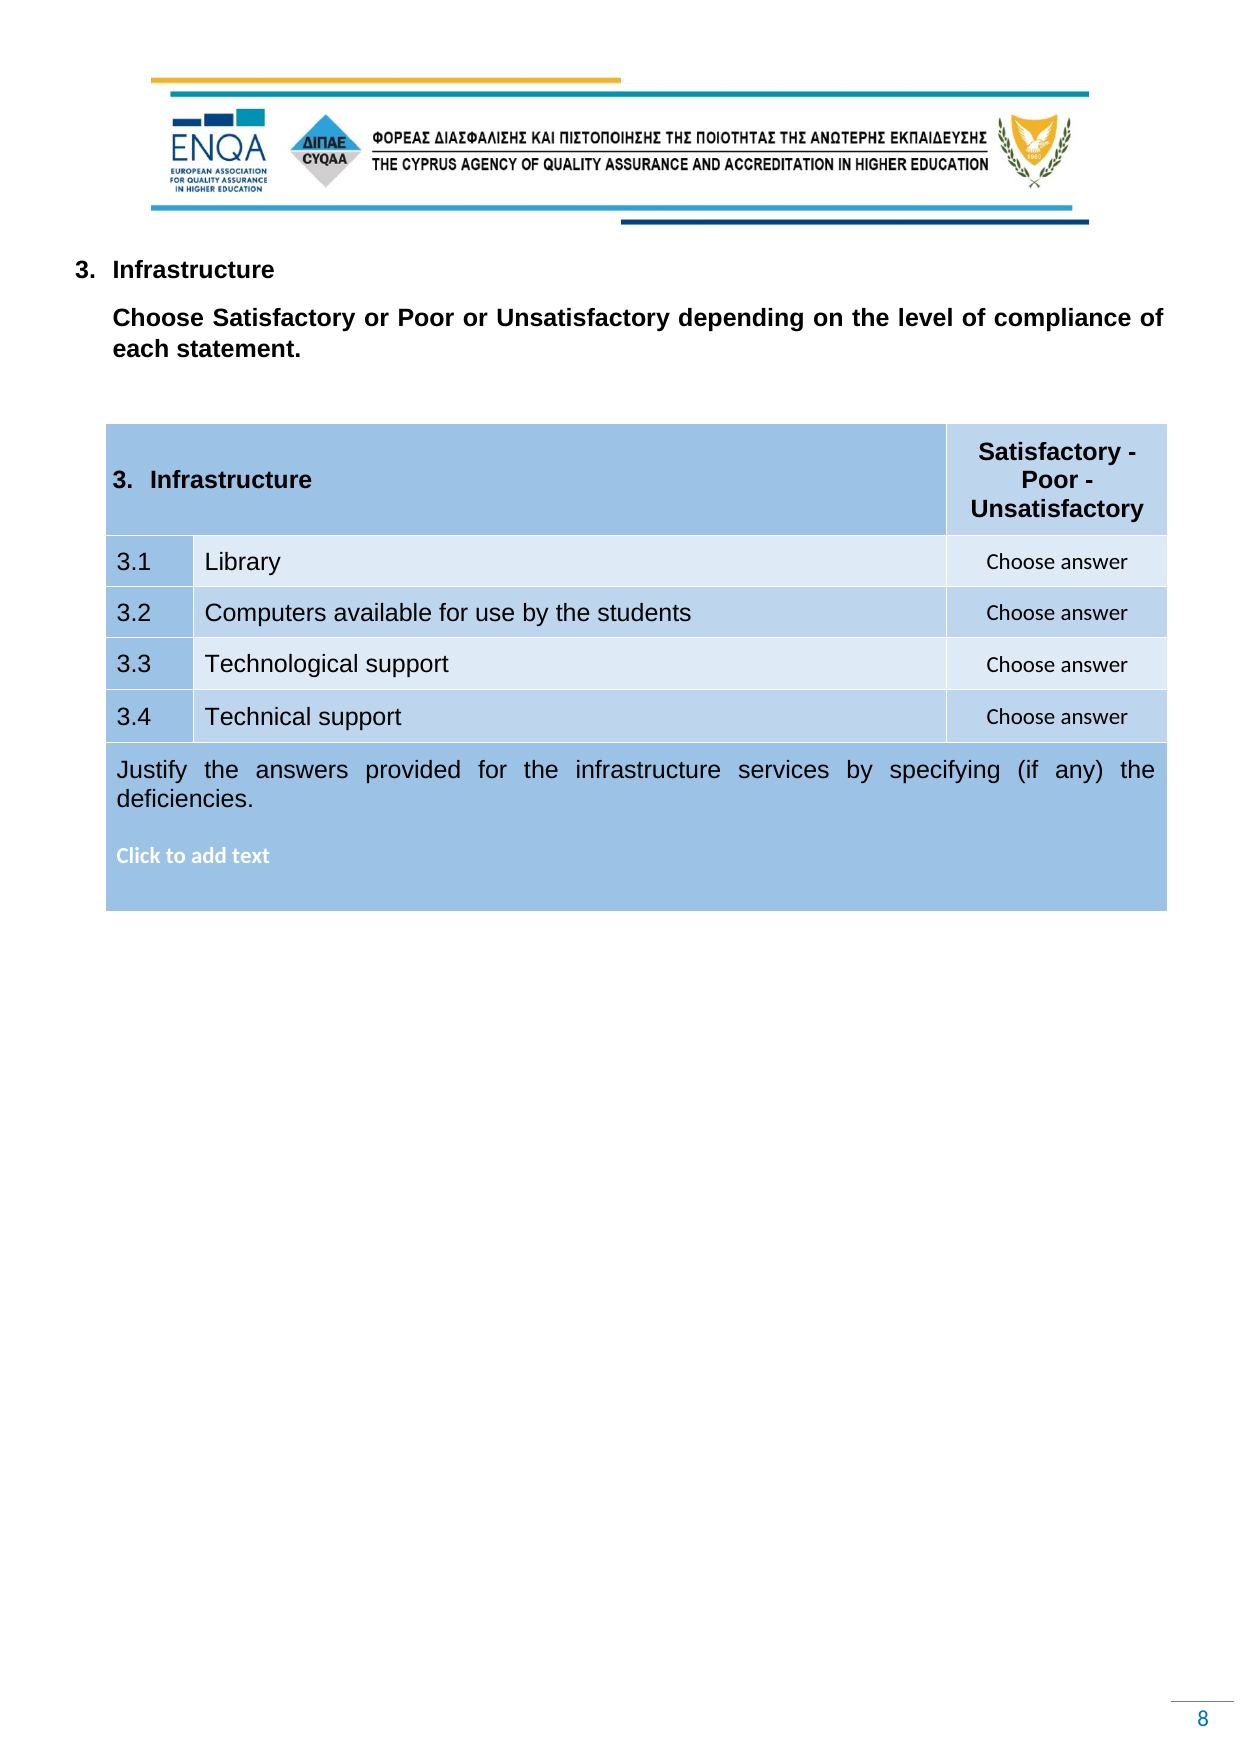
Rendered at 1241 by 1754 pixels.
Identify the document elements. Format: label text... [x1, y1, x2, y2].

table_cell 3.4 [106, 690, 193, 742]
table_cell 3.3 [106, 638, 193, 689]
text Choose Satisfactory or Poor or Unsatisfactory depending on the level of compliance of each statement. [112, 303, 1165, 363]
list Infrastructure [75, 255, 1165, 284]
table_cell 3.1 [106, 536, 193, 586]
table_cell 3.2 [106, 587, 193, 637]
picture [151, 73, 1090, 228]
table_cell Technical support [194, 690, 946, 742]
table_header Satisfactory - Poor - Unsatisfactory [947, 424, 1167, 535]
table_cell Technological support [194, 638, 946, 689]
table_cell Computers available for use by the students [194, 587, 946, 637]
table_cell Justify the answers provided for the infrastructure services by specifying (if any) the deficiencies. [106, 743, 1167, 911]
table_cell Library [194, 536, 946, 586]
table_header Infrastructure [106, 424, 946, 535]
